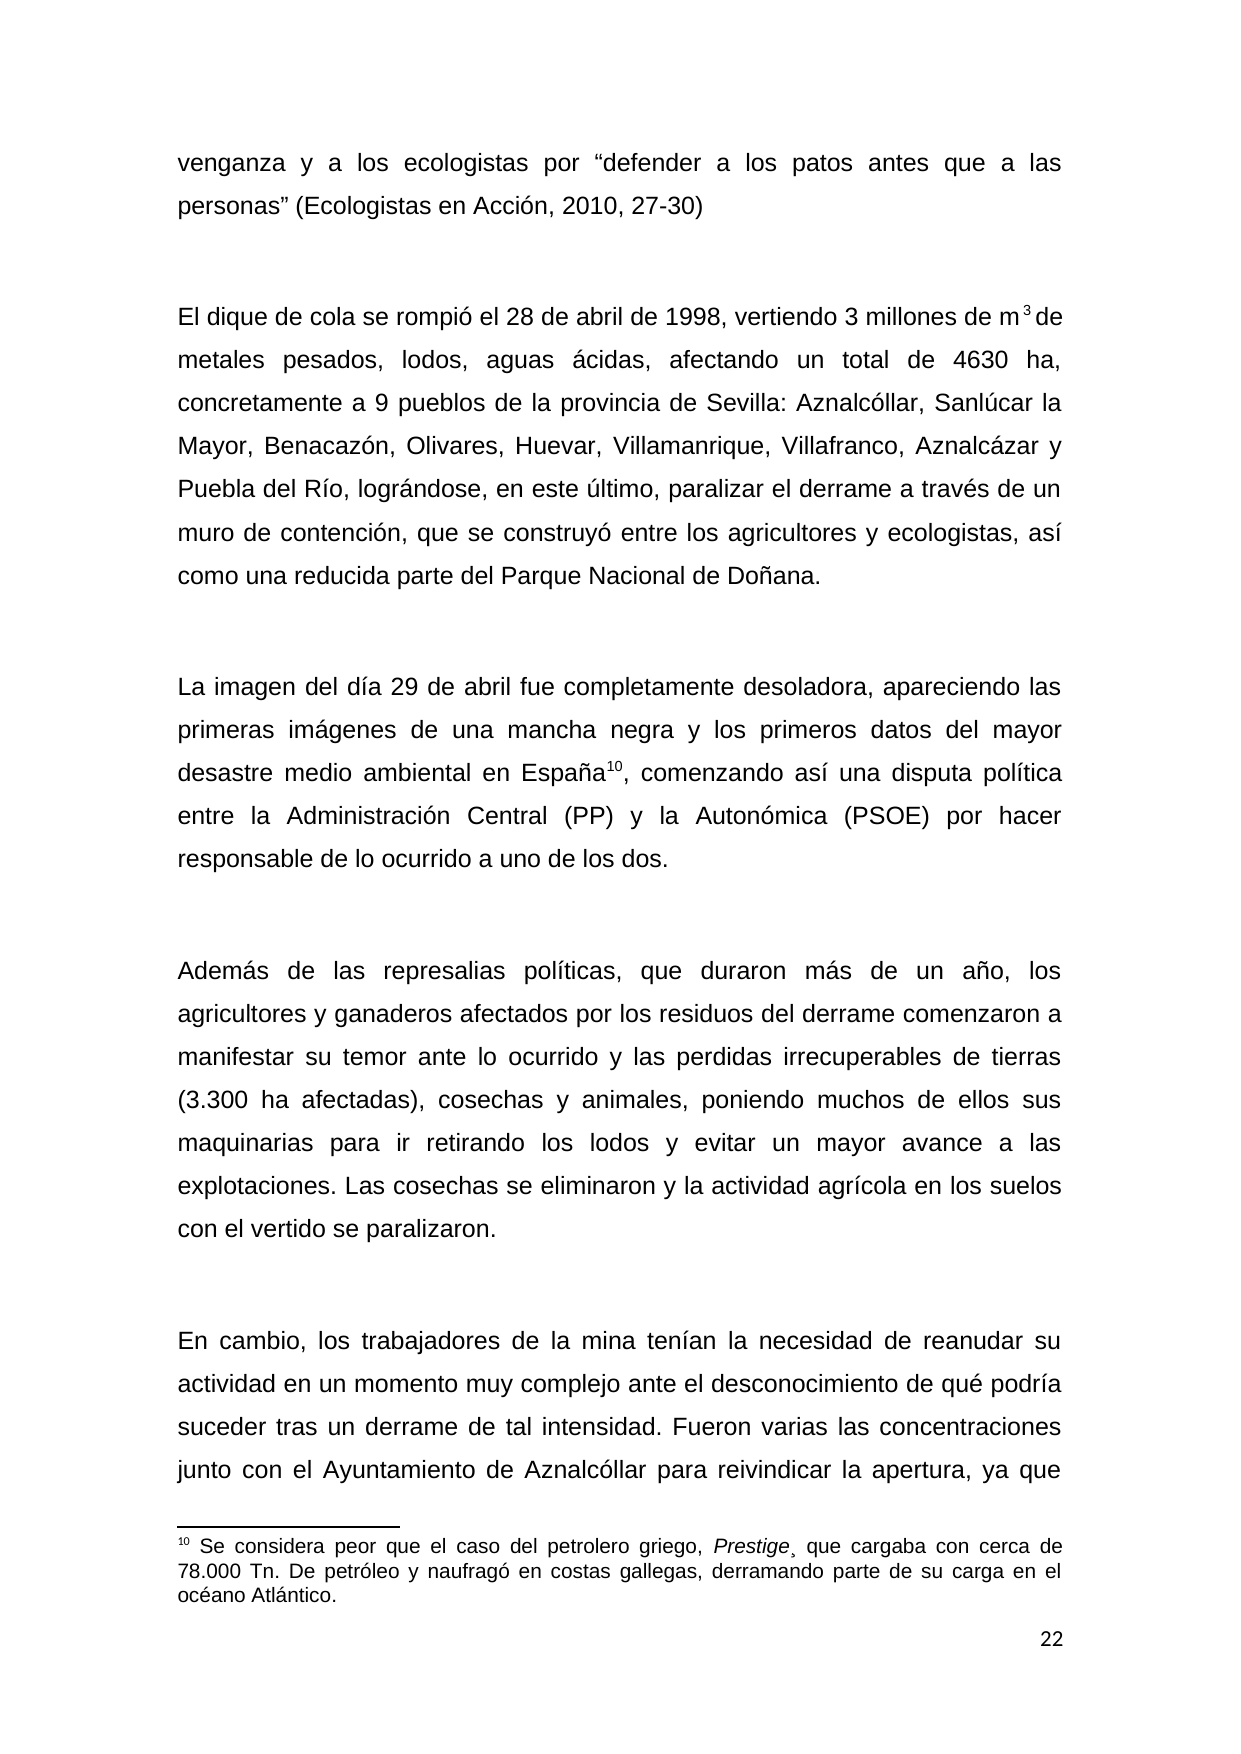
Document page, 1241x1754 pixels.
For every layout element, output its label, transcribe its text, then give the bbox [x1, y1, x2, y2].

text El dique de cola se rompió el 28 de abril de 1998, vertiendo 3 millones de m3 de metales pesados, lodos, aguas ácidas, afectando un total de 4630 ha, concretamente a 9 pueblos de la provincia de Sevilla: Aznalcóllar, Sanlúcar la Mayor, Benacazón, Olivares, Huevar, Villamanrique, Villafranco, Aznalcázar y Puebla del Río, lográndose, en este último, paralizar el derrame a través de un muro de contención, que se construyó entre los agricultores y ecologistas, así como una reducida parte del Parque Nacional de Doñana. [177, 302, 1063, 589]
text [177, 148, 1063, 219]
text Además de las represalias políticas, que duraron más de un año, los agricultores y ganaderos afectados por los residuos del derrame comenzaron a manifestar su temor ante lo ocurrido y las perdidas irrecuperables de tierras (3.300 ha afectadas), cosechas y animales, poniendo muchos de ellos sus maquinarias para ir retirando los lodos y evitar un mayor avance a las explotaciones. Las cosechas se eliminaron y la actividad agrícola en los suelos con el vertido se paralizaron. [177, 956, 1063, 1243]
text La imagen del día 29 de abril fue completamente desoladora, apareciendo las primeras imágenes de una mancha negra y los primeros datos del mayor desastre medio ambiental en España, comenzando así una disputa política entre la Administración Central (PP) y la Autonómica (PSOE) por hacer responsable de lo ocurrido a uno de los dos. [177, 672, 1063, 873]
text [177, 1326, 1063, 1484]
